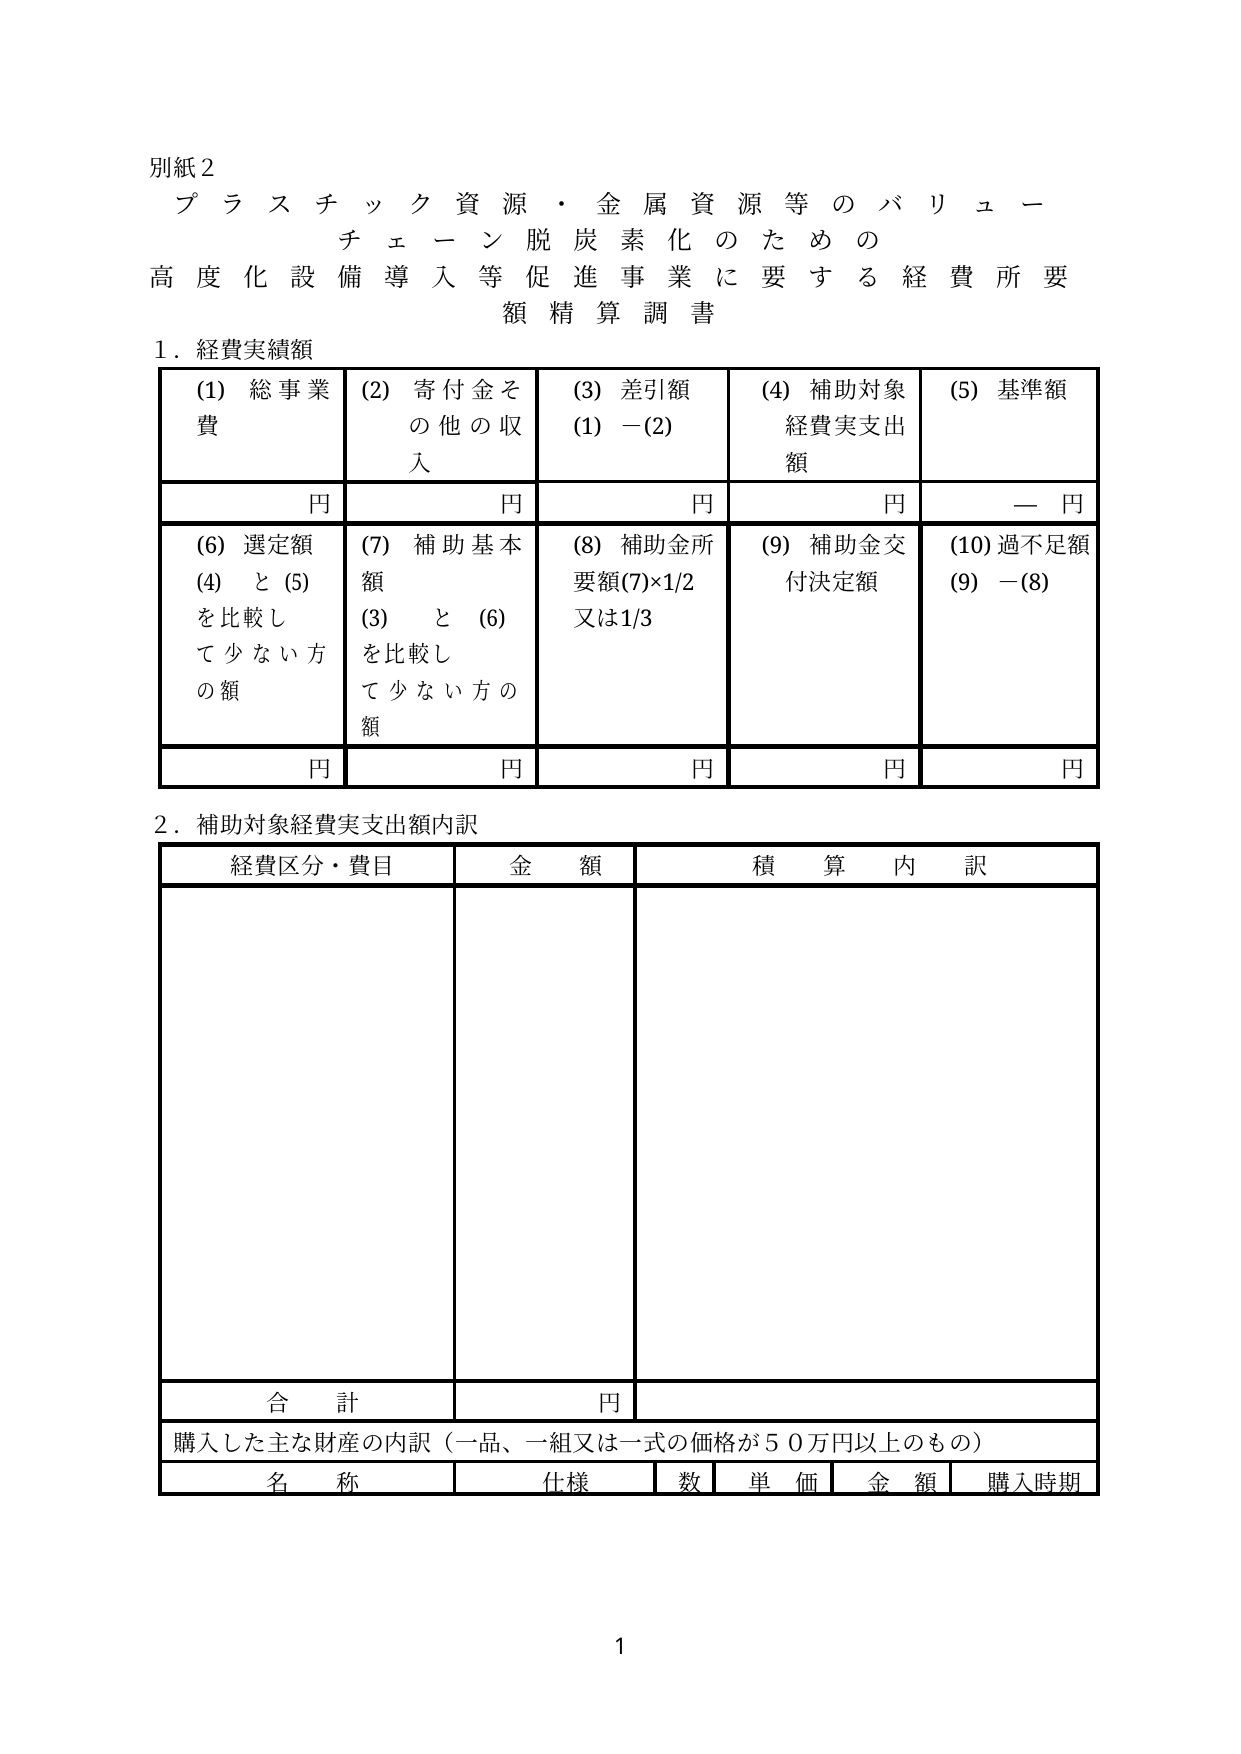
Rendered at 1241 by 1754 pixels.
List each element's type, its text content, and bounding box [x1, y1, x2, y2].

table_cell 仕様 [456, 1463, 653, 1492]
table_cell (6)選定額 (4)と(5)を比較し て少ない方の額 [162, 526, 343, 744]
table_cell 購入した主な財産の内訳（一品、一組又は一式の価格が５０万円以上のもの） [162, 1423, 1096, 1459]
text １．経費実績額 [149, 330, 1091, 367]
table_cell 円 [456, 1383, 633, 1419]
table_cell (8)補助金所要額(7)×1/2又は1/3 [539, 526, 726, 744]
table_cell 数量 [657, 1463, 712, 1492]
table_cell [456, 888, 633, 1379]
table_cell 円 [731, 749, 918, 785]
text プラスチック資源・金属資源等のバリューチェーン脱炭素化のための [149, 184, 1091, 257]
table_cell (10)過不足額 (9)－(8) [923, 526, 1096, 744]
table_cell 円 [539, 749, 726, 785]
table_header (1)総事業費 [162, 370, 343, 479]
table_header (5)基準額 [922, 370, 1096, 479]
table_cell [637, 1383, 1096, 1419]
table_header 積 算 内 訳 [637, 847, 1096, 883]
table_cell (7)補助基本額 (3)と(6)を比較し て少ない方の額 [347, 526, 535, 744]
table_cell [637, 888, 1096, 1379]
table_header (4)補助対象経費実支出額 [730, 370, 919, 479]
table_cell 金 額 [834, 1463, 949, 1492]
table_header (3)差引額 (1)－(2) [539, 370, 727, 479]
table_cell 単 価 [716, 1463, 830, 1492]
table_cell 円 [162, 484, 343, 521]
table_cell ― 円 [922, 483, 1096, 521]
table_cell 円 [923, 749, 1096, 785]
table_header 経費区分・費目 [162, 847, 453, 883]
table_cell 円 [348, 749, 535, 785]
text ２．補助対象経費実支出額内訳 [149, 805, 1091, 842]
text 高度化設備導入等促進事業に要する経費所要額精算調書 [149, 257, 1091, 330]
table_cell (9)補助金交付決定額 [731, 526, 918, 744]
table_cell 円 [347, 484, 535, 521]
table_cell 合 計 [162, 1383, 453, 1419]
table_cell 円 [162, 749, 343, 785]
table_header 金 額 [456, 847, 633, 883]
table_header (2)寄付金その他の収入 [347, 370, 535, 479]
table_cell 名 称 [162, 1463, 453, 1492]
table_cell [162, 888, 453, 1379]
table_cell 円 [730, 483, 919, 521]
text 別紙２ [149, 148, 1091, 184]
table_cell 円 [539, 483, 727, 521]
table_cell 購入時期 [952, 1463, 1096, 1492]
